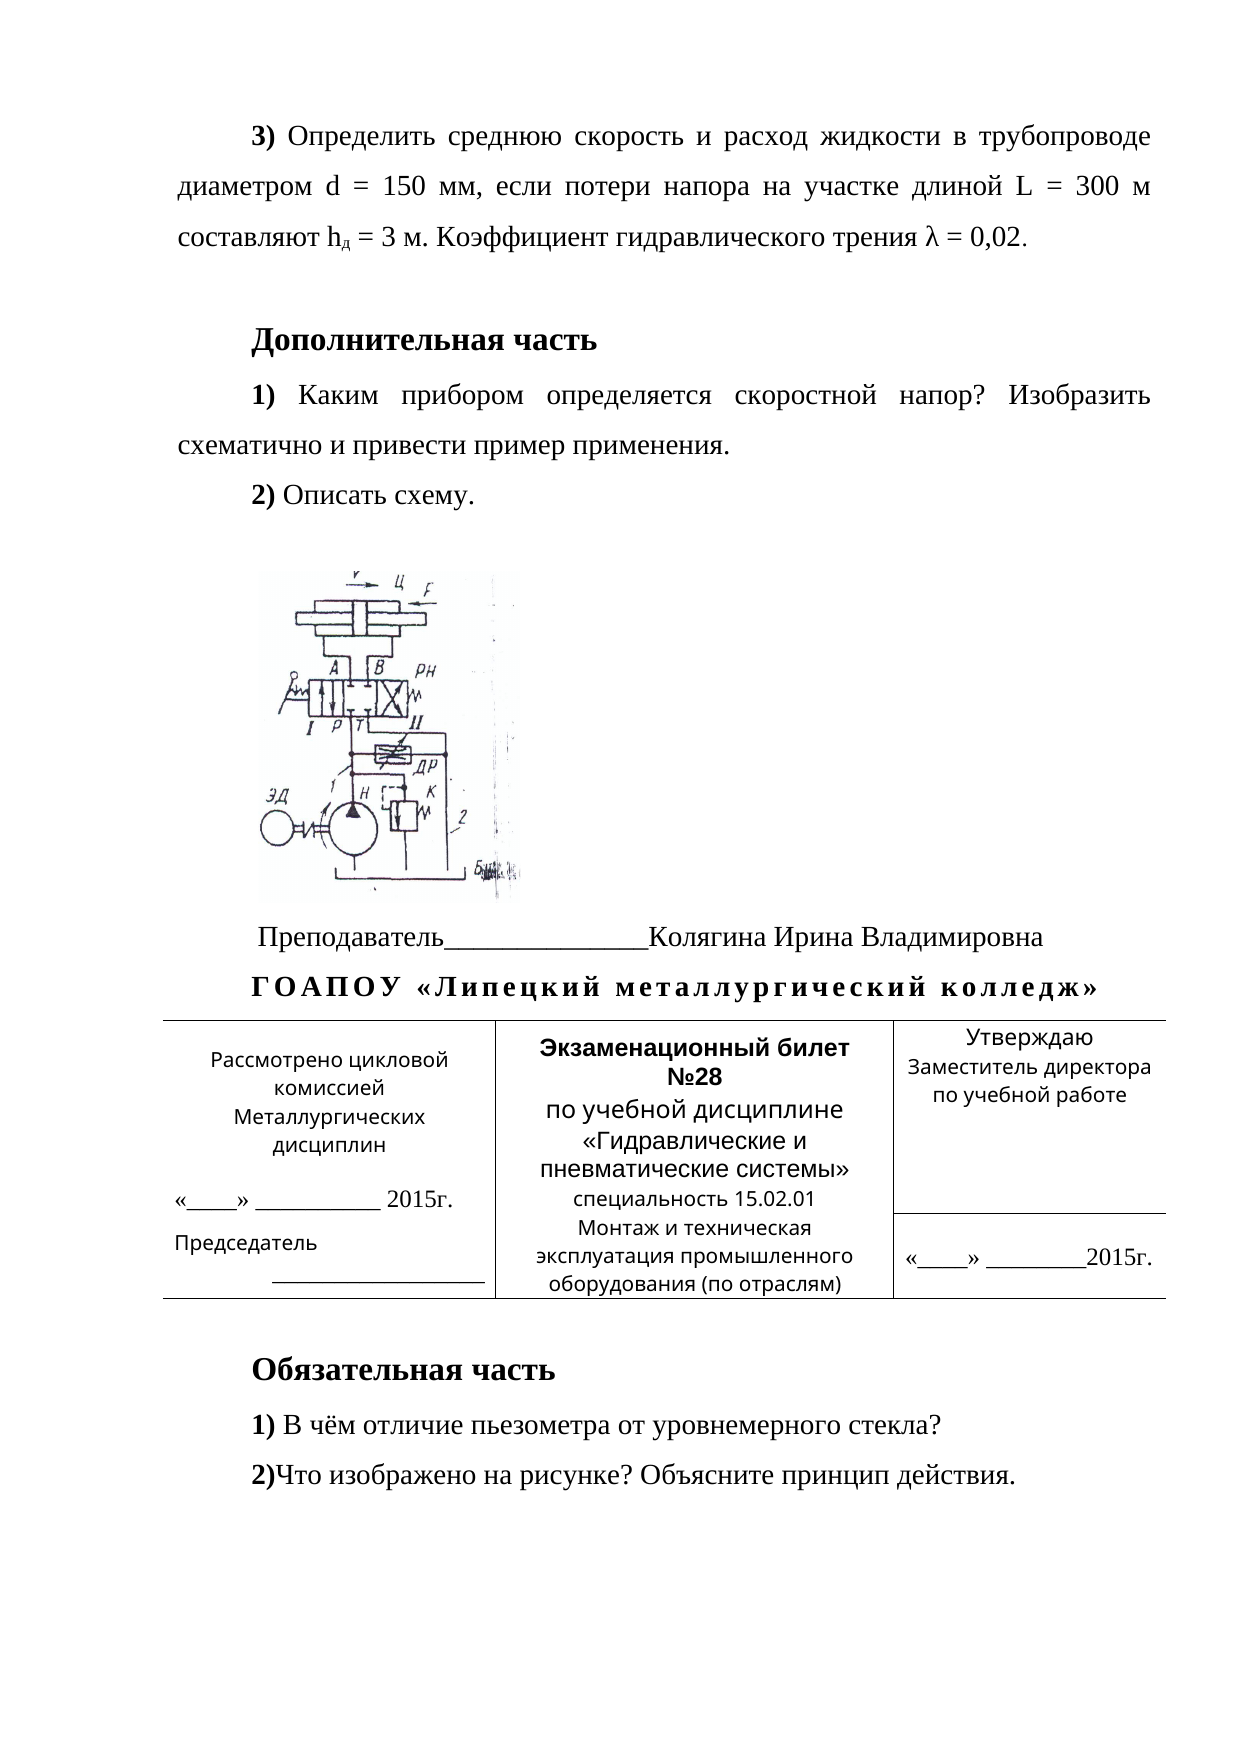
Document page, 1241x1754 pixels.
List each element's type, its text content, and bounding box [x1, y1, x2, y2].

table_header Рассмотрено цикловой комиссией Металлургических дисциплин [163, 1021, 495, 1183]
text Преподаватель______________Колягина Ирина Владимировна [177, 919, 1152, 952]
text Дополнительная часть [177, 319, 1152, 358]
table_cell «____» ________2015г. [894, 1214, 1166, 1298]
text ГОАПОУ «Липецкий металлургический колледж» [177, 969, 1152, 1003]
text 2) Описать схему. [177, 477, 1152, 511]
table_cell по учебной дисциплине «Гидравлические и пневматические системы» [496, 1091, 893, 1183]
text Обязательная часть [177, 1349, 1152, 1388]
text 1) Каким прибором определяется скоростной напор? Изобразить схематично и привести пример применения. [177, 377, 1152, 461]
text 3) Определить среднюю скорость и расход жидкости в трубопроводе диаметром d = 150 мм, если потери напора на участке длиной L = 300 м составляют hд = 3 м. Коэффициент гидравлического трения λ = 0,02. [177, 118, 1152, 252]
table_header Экзаменационный билет №28 [496, 1021, 893, 1091]
table_cell специальность 15.02.01 Монтаж и техническая эксплуатация промышленного оборудования (по отраслям) [496, 1183, 893, 1298]
table_header Утверждаю Заместитель директора по учебной работе [894, 1021, 1166, 1213]
table_cell Председатель _________________ [163, 1213, 495, 1298]
text 1) В чём отличие пьезометра от уровнемерного стекла? [177, 1407, 1152, 1440]
text 2)Что изображено на рисунке? Объясните принцип действия. [177, 1457, 1152, 1491]
table_cell «____» __________ 2015г. [163, 1183, 495, 1213]
